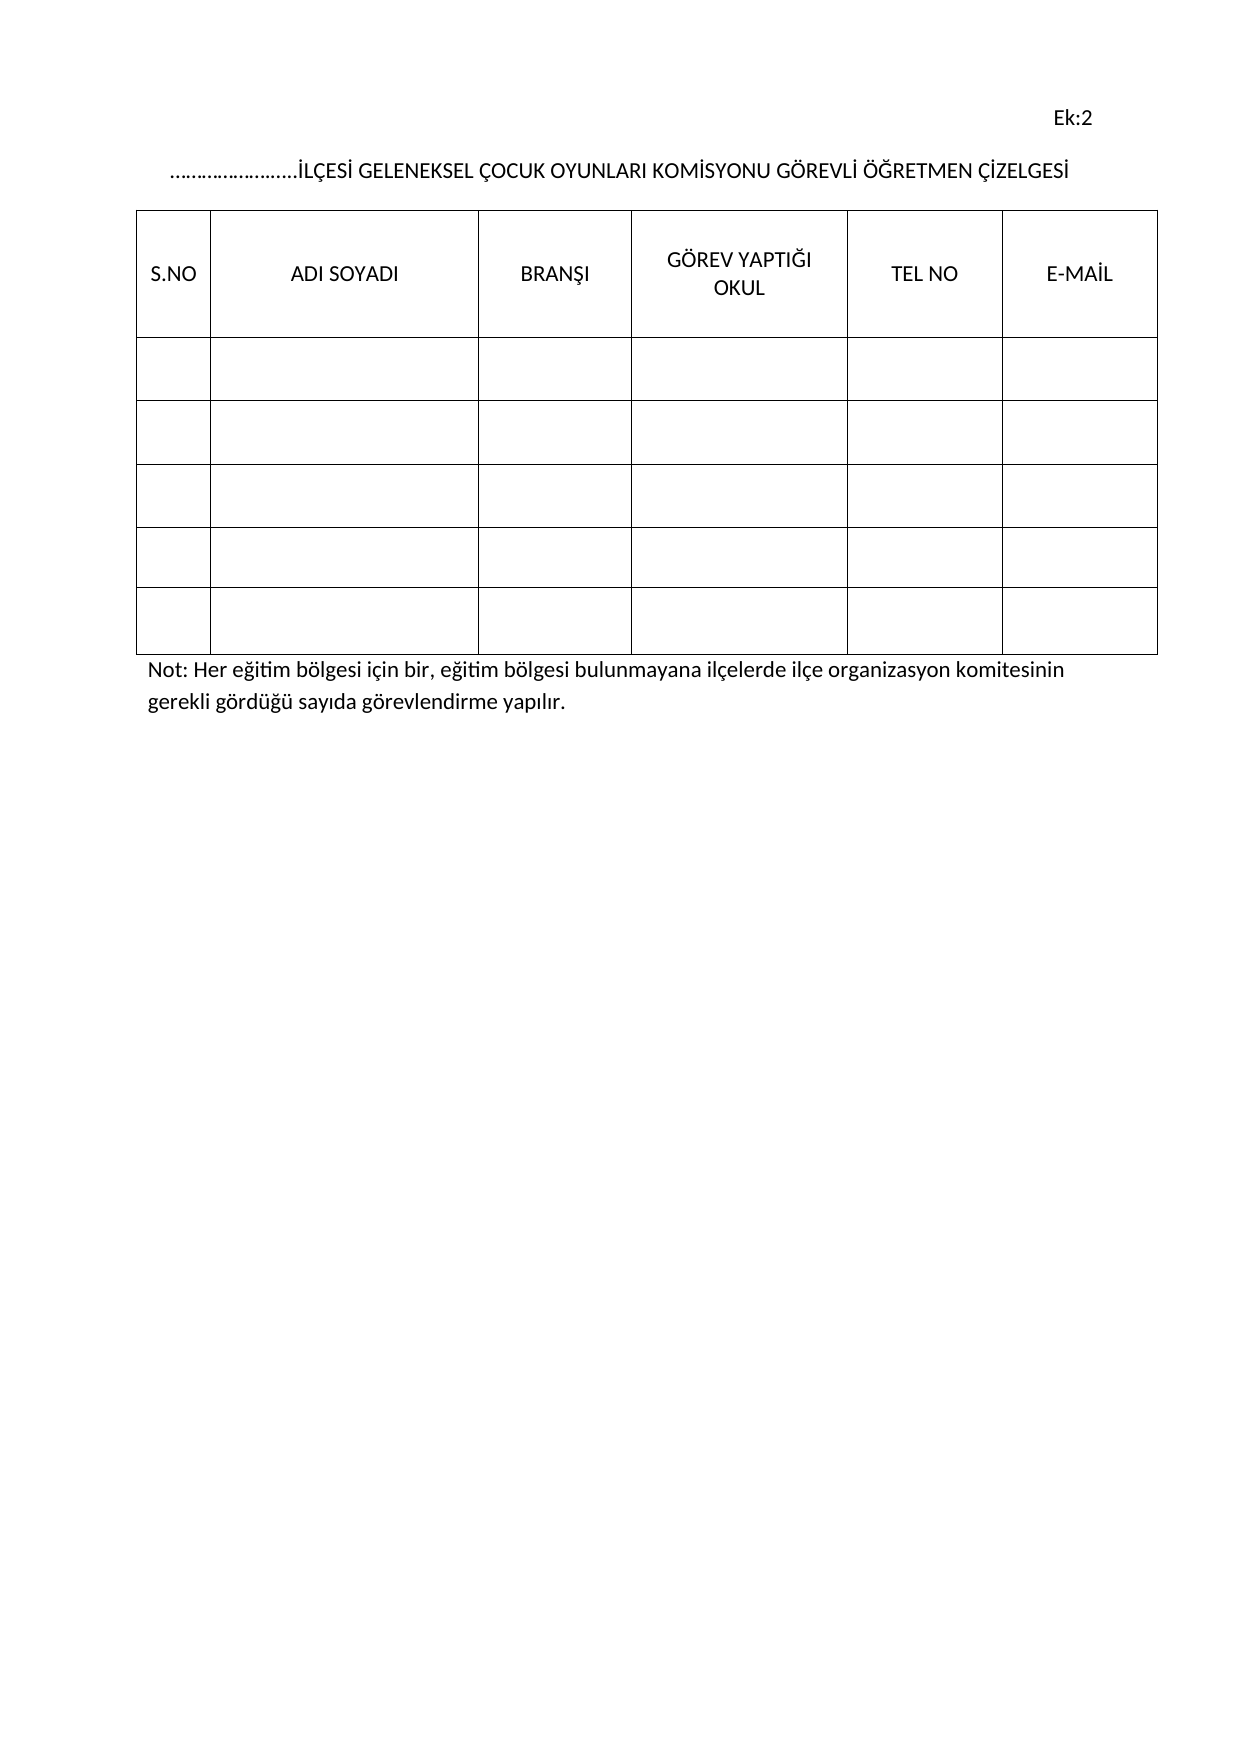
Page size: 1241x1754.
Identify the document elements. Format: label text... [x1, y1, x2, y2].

table_cell [848, 401, 1002, 464]
table_cell [848, 338, 1002, 400]
table_cell [137, 588, 210, 654]
table_header TEL NO [848, 211, 1002, 337]
table_cell [479, 528, 631, 587]
table_cell [632, 528, 847, 587]
table_cell [211, 338, 478, 400]
table_cell [632, 401, 847, 464]
table_cell [1003, 465, 1157, 527]
table_cell [632, 588, 847, 654]
text Ek:2 [148, 103, 1093, 131]
table_cell [137, 401, 210, 464]
table_cell [479, 465, 631, 527]
table_cell [211, 528, 478, 587]
table_cell [479, 338, 631, 400]
table_cell [211, 401, 478, 464]
table_cell [1003, 528, 1157, 587]
table_cell [137, 338, 210, 400]
text Not: Her eğitim bölgesi için bir, eğitim bölgesi bulunmayana ilçelerde ilçe organizasyon komitesinin gerekli gördüğü sayıda görevlendirme yapılır. [148, 655, 1093, 715]
table_cell [848, 588, 1002, 654]
table_cell [479, 588, 631, 654]
table_cell [1003, 338, 1157, 400]
table_header E-MAİL [1003, 211, 1157, 337]
table_cell [137, 465, 210, 527]
text ……………….…..İLÇESİ GELENEKSEL ÇOCUK OYUNLARI KOMİSYONU GÖREVLİ ÖĞRETMEN ÇİZELGESİ [148, 156, 1093, 184]
table_cell [479, 401, 631, 464]
table_header GÖREV YAPTIĞI OKUL [632, 211, 847, 337]
table_cell [632, 465, 847, 527]
table_cell [137, 528, 210, 587]
table_cell [211, 465, 478, 527]
table_cell [1003, 588, 1157, 654]
table_cell [211, 588, 478, 654]
table_cell [848, 528, 1002, 587]
table_cell [632, 338, 847, 400]
table_header ADI SOYADI [211, 211, 478, 337]
table_cell [848, 465, 1002, 527]
table_header BRANŞI [479, 211, 631, 337]
table_header S.NO [137, 211, 210, 337]
table_cell [1003, 401, 1157, 464]
